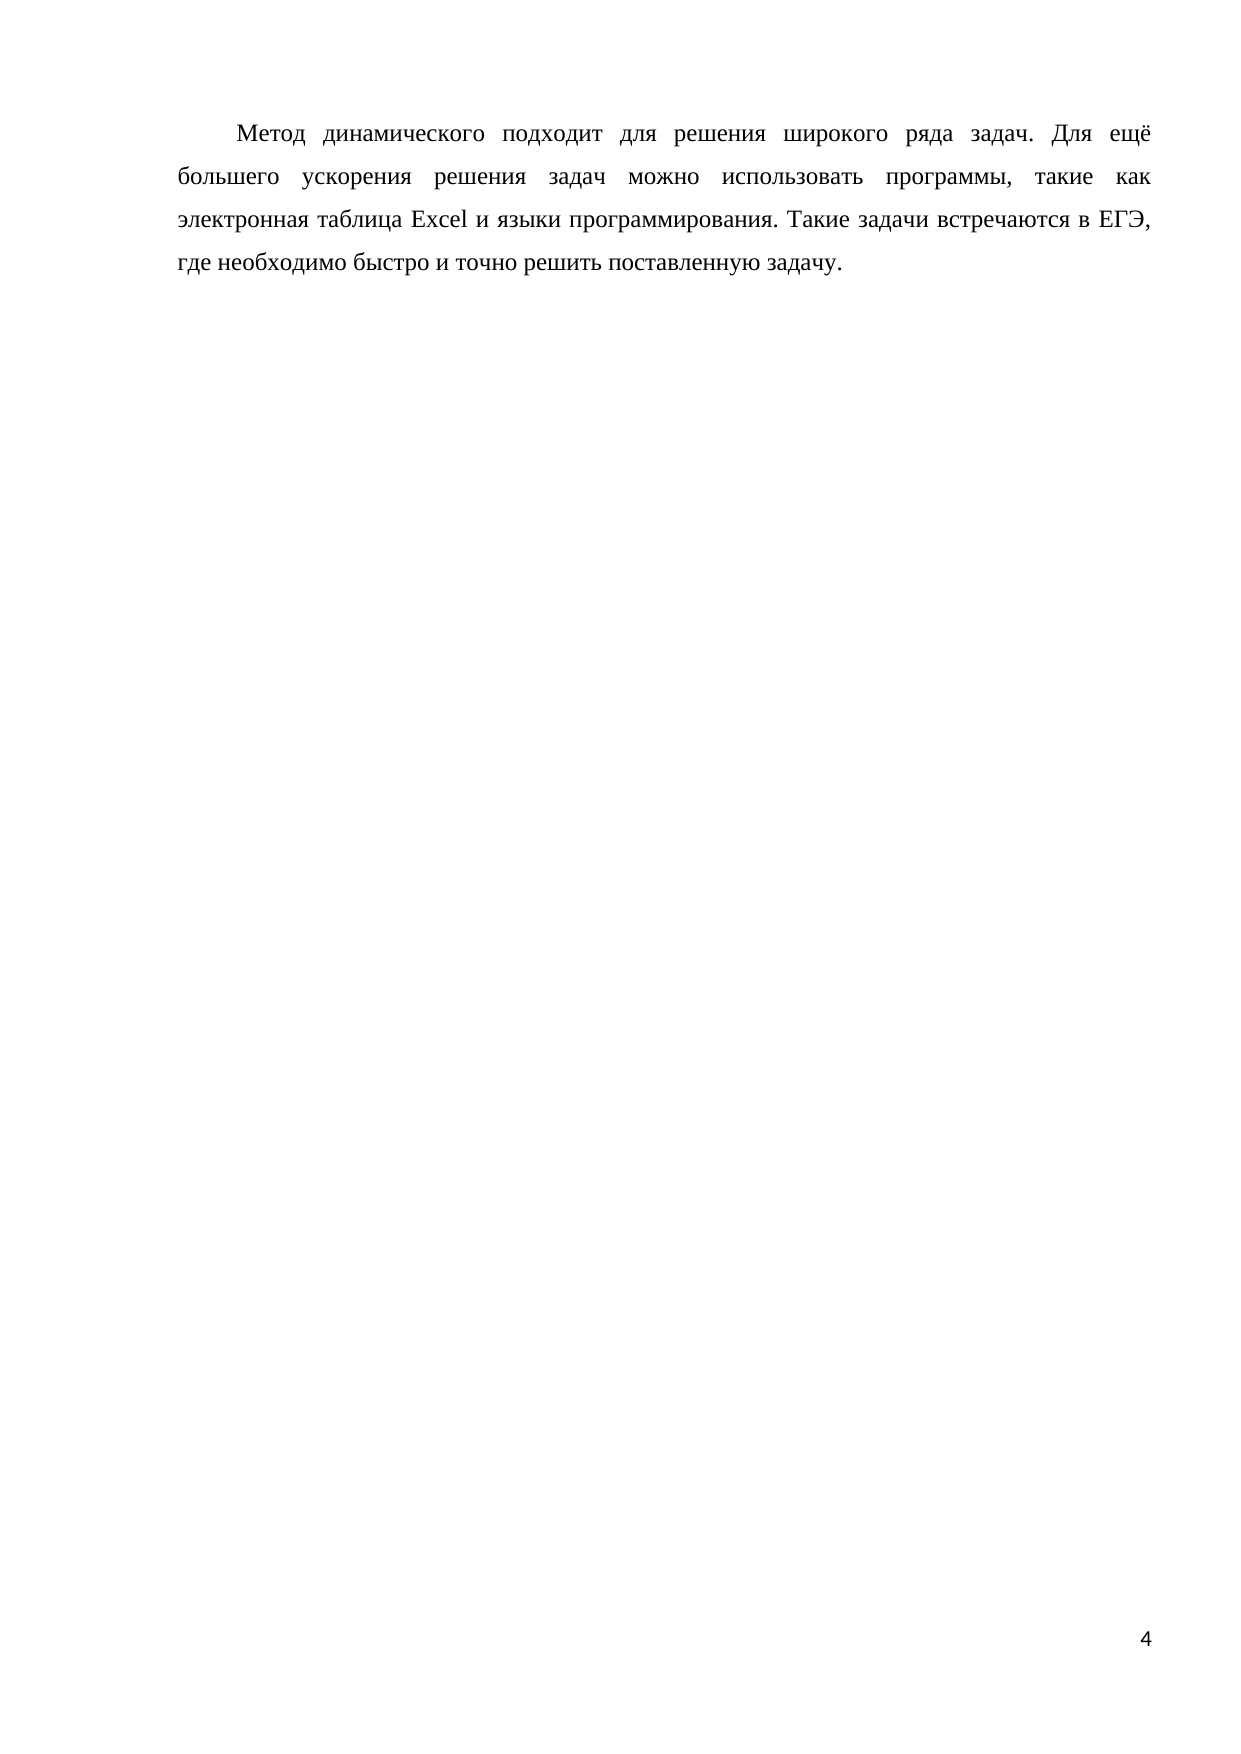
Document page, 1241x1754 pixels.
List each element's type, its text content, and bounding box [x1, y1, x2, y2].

list Метод динамического подходит для решения широкого ряда задач. Для ещё большего ускорения решения задач можно использовать программы, такие как электронная таблица Excel и языки программирования. Такие задачи встречаются в ЕГЭ, где необходимо быстро и точно решить поставленную задачу. [177, 118, 1152, 276]
